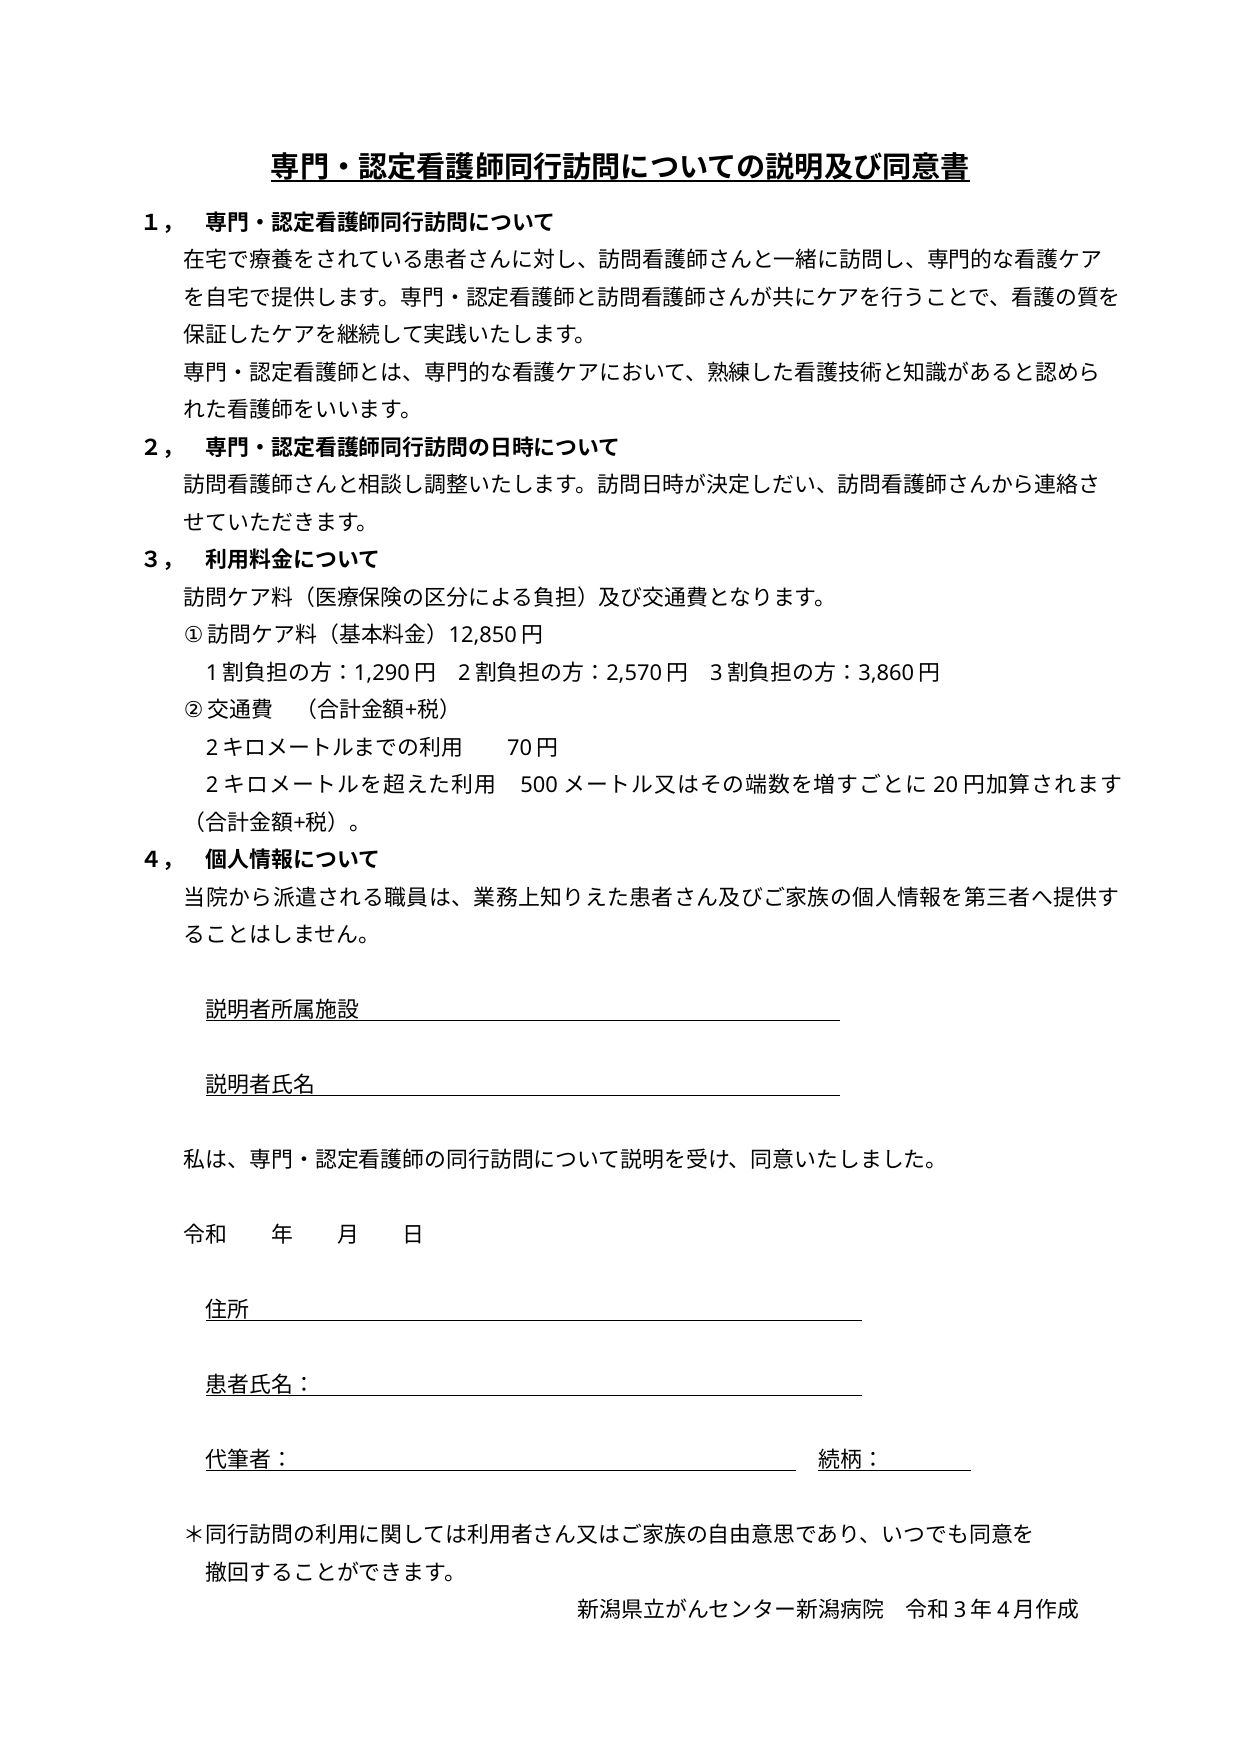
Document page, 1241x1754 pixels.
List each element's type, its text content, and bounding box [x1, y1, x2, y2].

text 新潟県立がんセンター新潟病院 令和3年4月作成 [118, 1589, 1122, 1627]
text ＊同行訪問の利用に関しては利用者さん又はご家族の自由意思であり、いつでも同意を [162, 1514, 1122, 1552]
list 訪問看護師さんと相談し調整いたします。訪問日時が決定しだい、訪問看護師さんから連絡させていただきます。 [184, 464, 1122, 539]
text 住所 [118, 1289, 1122, 1327]
text 説明者所属施設 [118, 989, 1122, 1027]
text 患者氏名： [118, 1364, 1122, 1402]
text 代筆者： 続柄： [118, 1439, 1122, 1477]
list 利用料金について [140, 539, 1122, 577]
text 1割負担の方：1,290円 2割負担の方：2,570円 3割負担の方：3,860円 [118, 652, 1122, 689]
list ①訪問ケア料（基本料金）12,850円 [184, 614, 1122, 652]
list 2キロメートルまでの利用 70円 [162, 727, 1122, 764]
list 個人情報について [140, 839, 1122, 877]
list 専門・認定看護師同行訪問について [140, 202, 1122, 239]
text 令和 年 月 日 [118, 1214, 1122, 1252]
list 2キロメートルを超えた利用 500メートル又はその端数を増すごとに20円加算されます（合計金額+税）。 [184, 764, 1122, 839]
text 撤回することができます。 [162, 1552, 1122, 1589]
text 説明者氏名 [118, 1064, 1122, 1102]
list 専門・認定看護師とは、専門的な看護ケアにおいて、熟練した看護技術と知識があると認められた看護師をいいます。 [184, 352, 1122, 427]
list 訪問ケア料（医療保険の区分による負担）及び交通費となります。 [184, 577, 1122, 614]
text 専門・認定看護師同行訪問についての説明及び同意書 [118, 127, 1122, 202]
text ②交通費 （合計金額+税） [118, 689, 1122, 727]
list 在宅で療養をされている患者さんに対し、訪問看護師さんと一緒に訪問し、専門的な看護ケアを自宅で提供します。専門・認定看護師と訪問看護師さんが共にケアを行うことで、看護の質を保証したケアを継続して実践いたします。 [184, 239, 1122, 352]
list 専門・認定看護師同行訪問の日時について [140, 427, 1122, 464]
text 私は、専門・認定看護師の同行訪問について説明を受け、同意いたしました。 [118, 1139, 1122, 1177]
list 当院から派遣される職員は、業務上知りえた患者さん及びご家族の個人情報を第三者へ提供することはしません。 [184, 877, 1122, 952]
